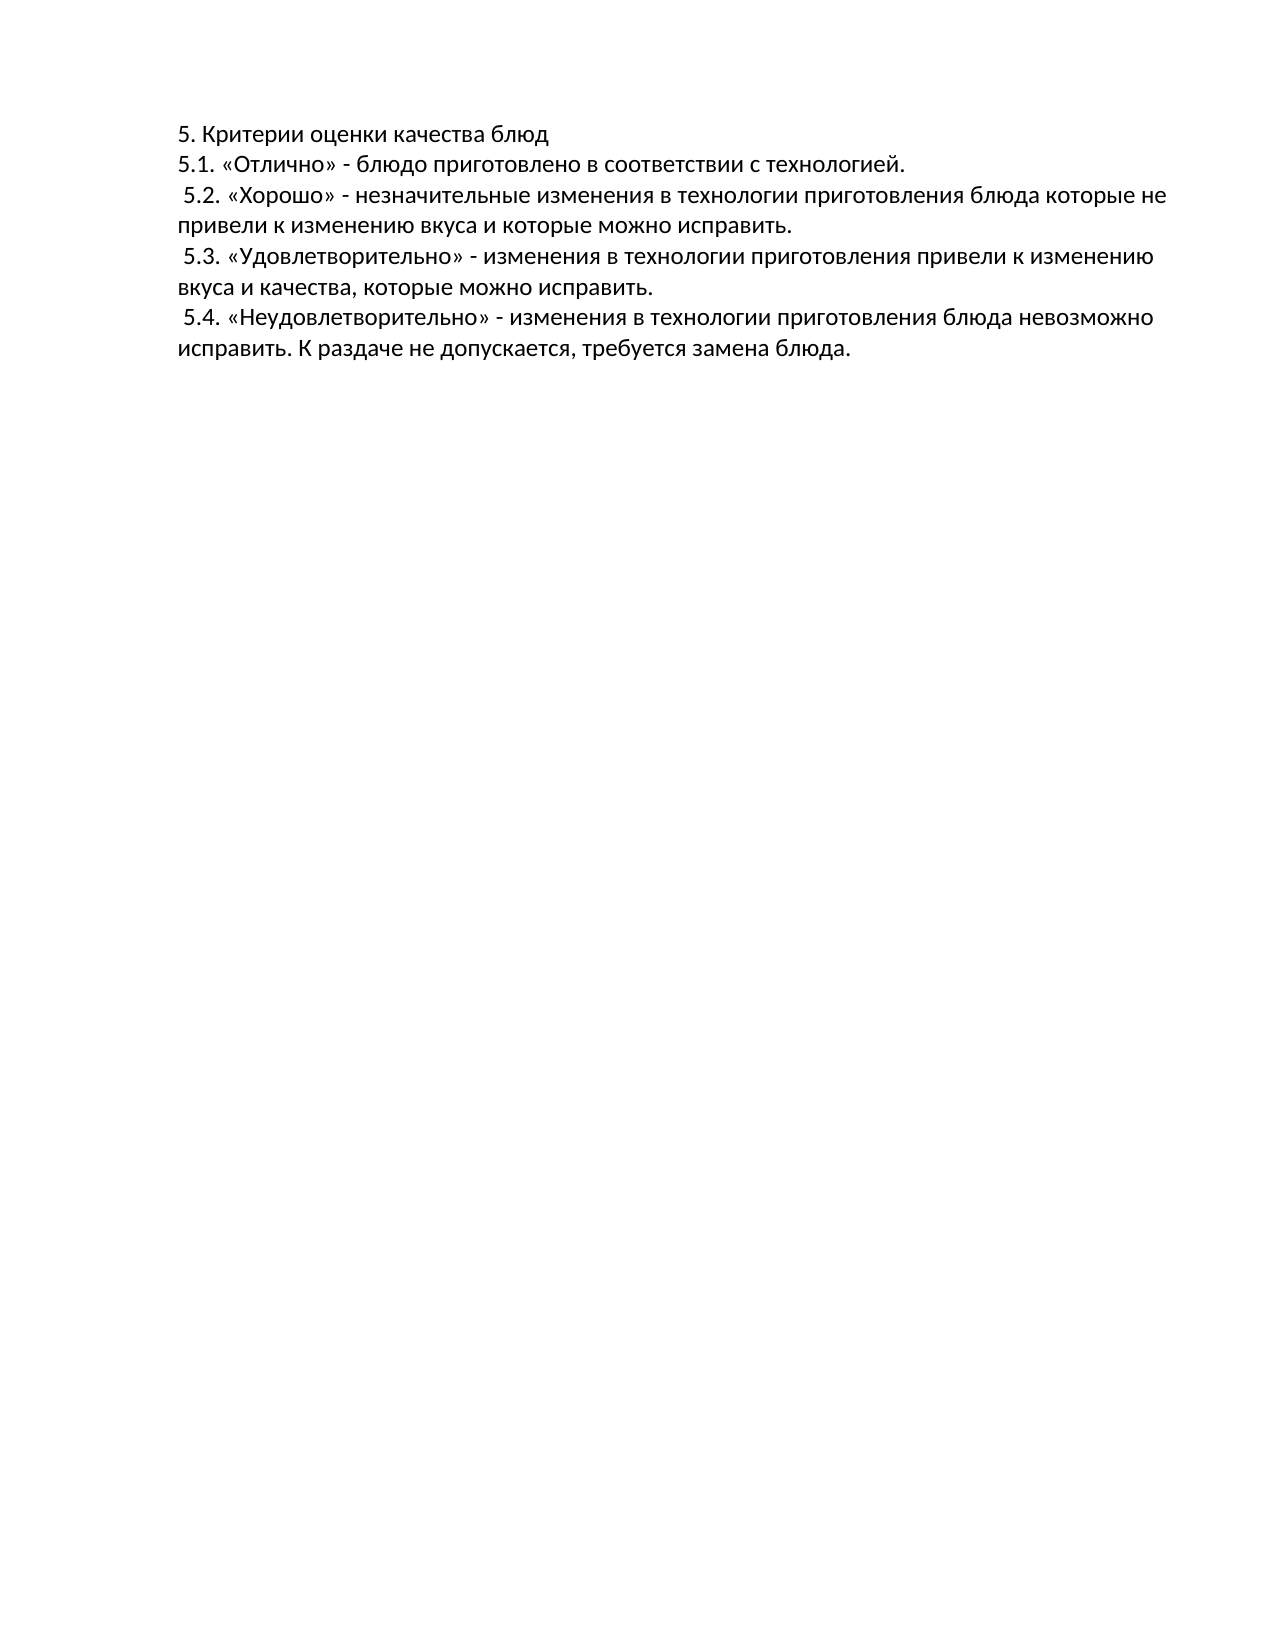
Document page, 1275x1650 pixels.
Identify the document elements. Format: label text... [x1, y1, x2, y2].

text 5. Критерии оценки качества блюд [177, 118, 1186, 149]
text 5.1. «Отлично» - блюдо приготовлено в соответствии с технологией. [177, 149, 1186, 179]
text 5.2. «Хорошо» - незначительные изменения в технологии приготовления блюда которые не привели к изменению вкуса и которые можно исправить. [177, 179, 1186, 240]
text 5.4. «Неудовлетворительно» - изменения в технологии приготовления блюда невозможно исправить. К раздаче не допускается, требуется замена блюда. [177, 301, 1186, 362]
text 5.3. «Удовлетворительно» - изменения в технологии приготовления привели к изменению вкуса и качества, которые можно исправить. [177, 240, 1186, 301]
